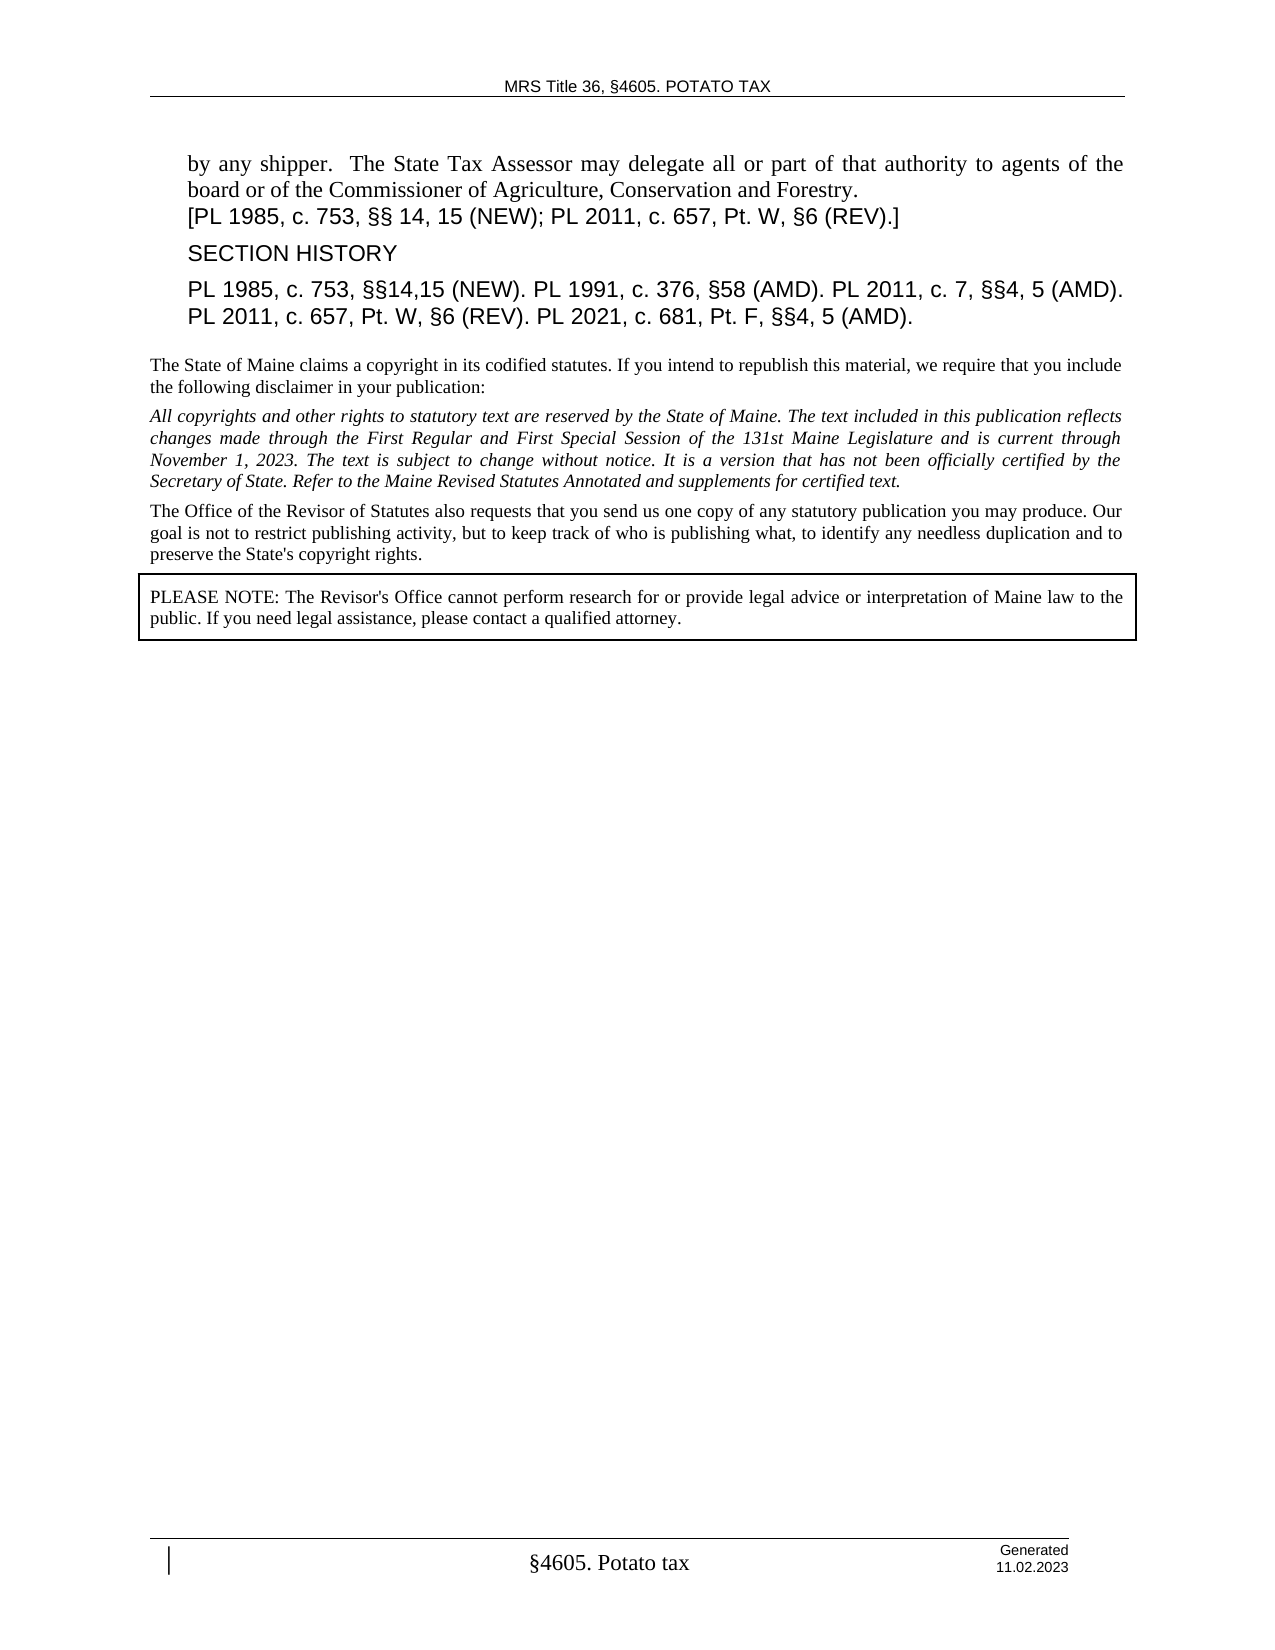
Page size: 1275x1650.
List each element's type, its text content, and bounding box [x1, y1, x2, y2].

text SECTION HISTORY [187, 239, 1125, 266]
text PLEASE NOTE: The Revisor's Office cannot perform research for or provide legal advice or interpretation of Maine law to the public. If you need legal assistance, please contact a qualified attorney. [140, 575, 1135, 639]
text [PL 1985, c. 753, §§ 14, 15 (NEW); PL 2011, c. 657, Pt. W, §6 (REV).] [187, 203, 1125, 229]
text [187, 150, 1125, 203]
text PL 1985, c. 753, §§14,15 (NEW). PL 1991, c. 376, §58 (AMD). PL 2011, c. 7, §§4, 5 (AMD). PL 2011, c. 657, Pt. W, §6 (REV). PL 2021, c. 681, Pt. F, §§4, 5 (AMD). [187, 276, 1125, 329]
text All copyrights and other rights to statutory text are reserved by the State of Maine. The text included in this publication reflects changes made through the First Regular and First Special Session of the 131st Maine Legislature and is current through November 1, 2023 . The text is subject to change without notice. It is a version that has not been officially certified by the Secretary of State. Refer to the Maine Revised Statutes Annotated and supplements for certified text. [150, 405, 1125, 492]
text The Office of the Revisor of Statutes also requests that you send us one copy of any statutory publication you may produce. Our goal is not to restrict publishing activity, but to keep track of who is publishing what, to identify any needless duplication and to preserve the State's copyright rights. [150, 500, 1125, 565]
text The State of Maine claims a copyright in its codified statutes. If you intend to republish this material, we require that you include the following disclaimer in your publication: [150, 354, 1125, 397]
